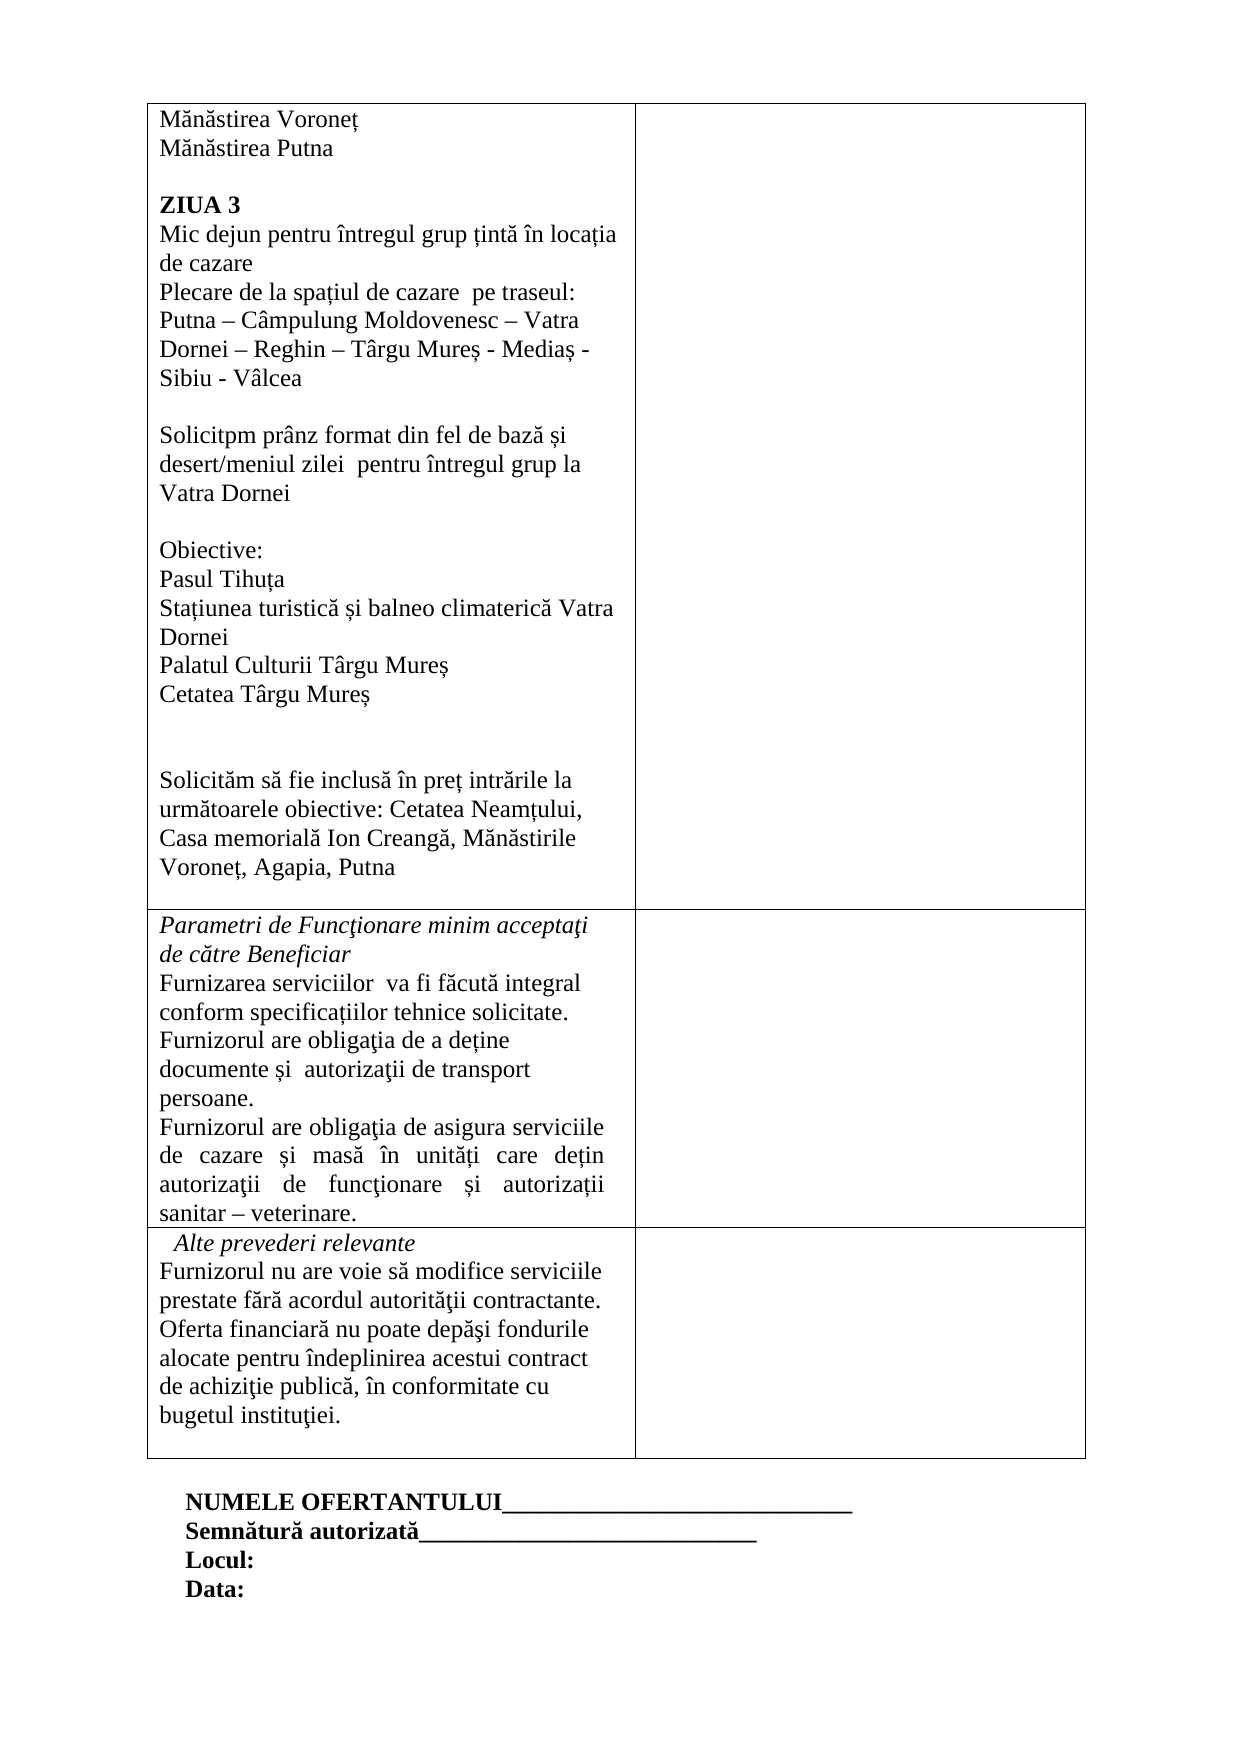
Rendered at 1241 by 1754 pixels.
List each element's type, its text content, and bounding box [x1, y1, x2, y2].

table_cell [148, 104, 635, 909]
table_cell [636, 104, 1085, 909]
text Locul: [148, 1545, 1122, 1574]
table_cell [636, 1228, 1085, 1458]
table_cell Alte prevederi relevante Furnizorul nu are voie să modifice serviciile prestate fără acordul autorităţii contractante. Oferta financiară nu poate depăşi fondurile alocate pentru îndeplinirea acestui contract de achiziţie publică, în conformitate cu bugetul instituţiei. [148, 1228, 635, 1458]
table_cell [636, 910, 1085, 1227]
table_cell Parametri de Funcţionare minim acceptaţi de către Beneficiar Furnizarea serviciilor va fi făcută integral conform specificațiilor tehnice solicitate. Furnizorul are obligaţia de a deține documente și autorizaţii de transport persoane. Furnizorul are obligaţia de asigura serviciile de cazare și masă în unități care dețin autorizaţii de funcţionare și autorizații sanitar – veterinare. [148, 910, 635, 1227]
text NUMELE OFERTANTULUI____________________________ [148, 1487, 1122, 1516]
text Data: [148, 1574, 1122, 1602]
text Semnătură autorizată___________________________ [148, 1516, 1122, 1545]
